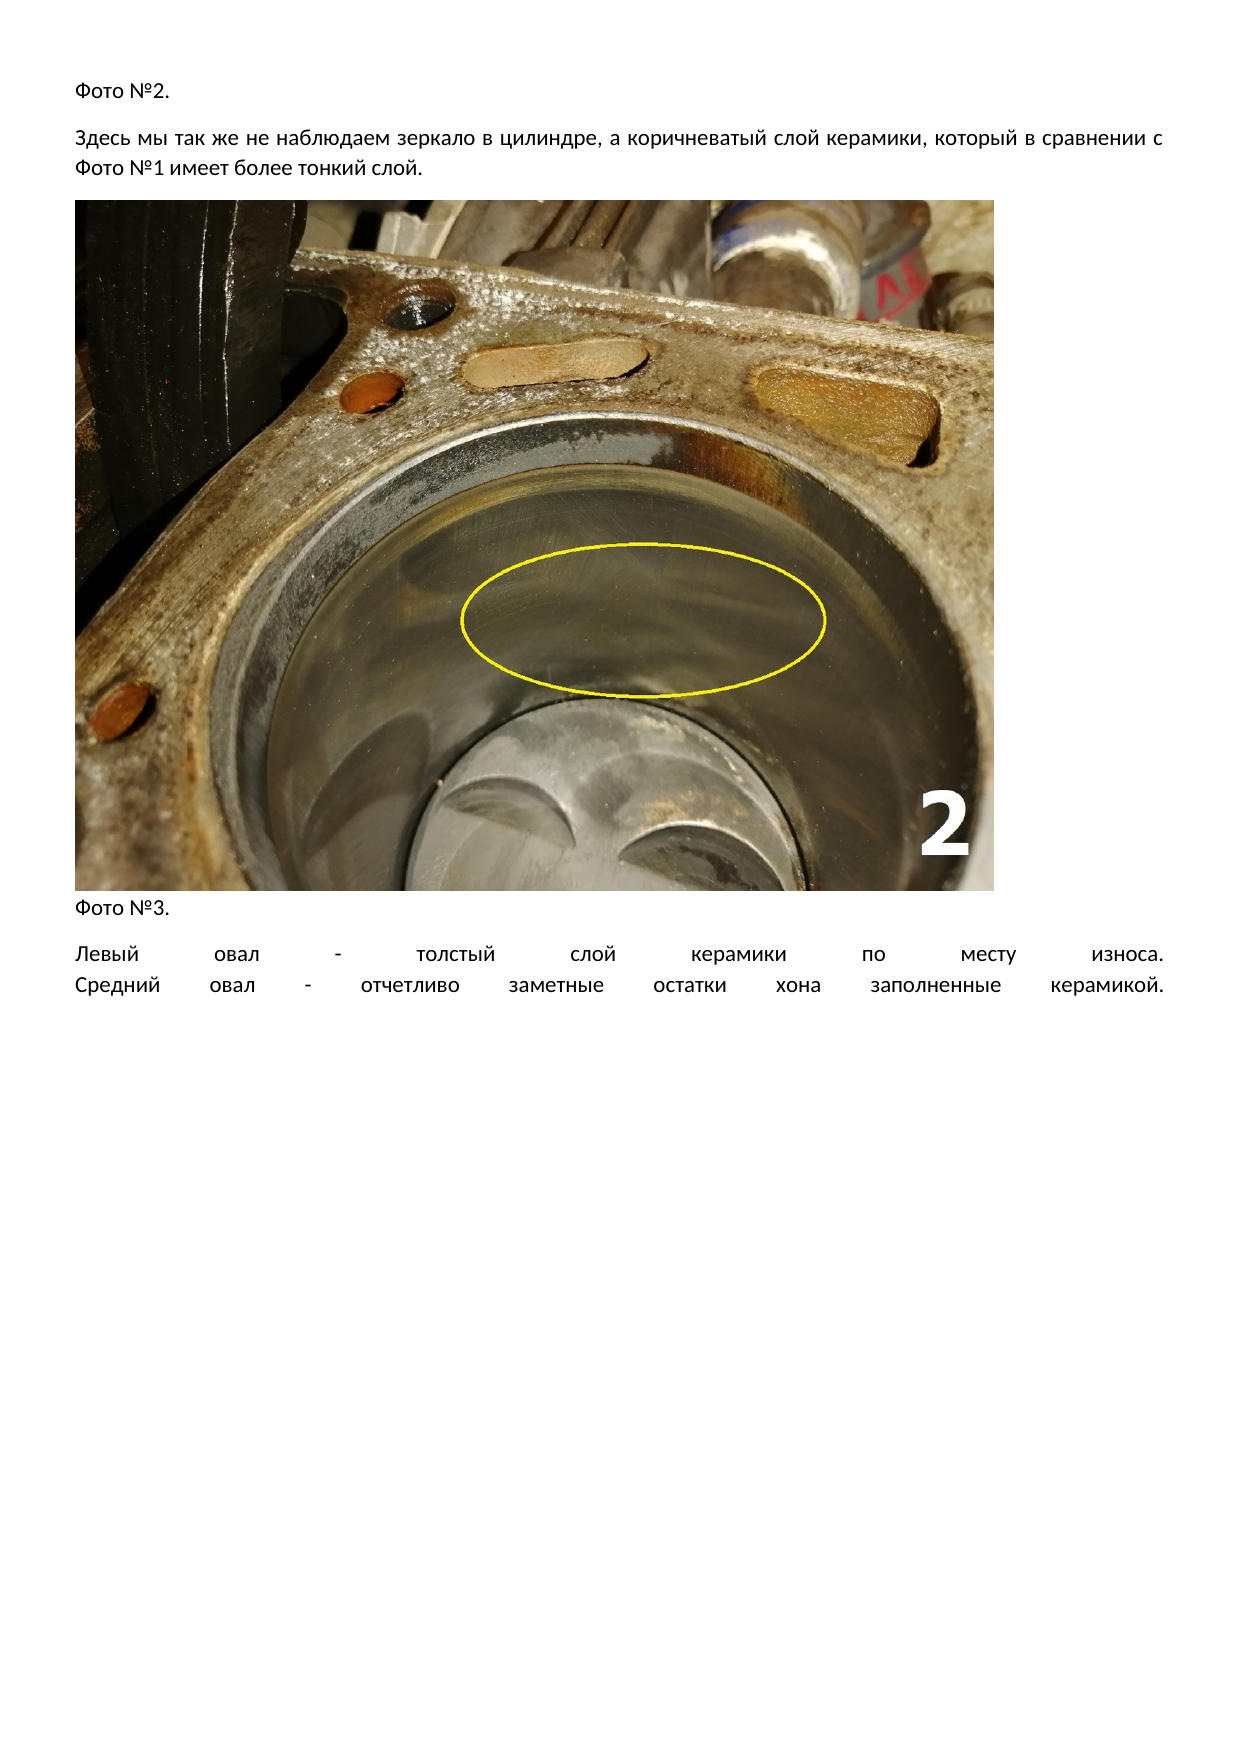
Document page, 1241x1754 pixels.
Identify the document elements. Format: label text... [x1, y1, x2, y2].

text Фото №2. [75, 76, 1165, 104]
text Здесь мы так же не наблюдаем зеркало в цилиндре, а коричневатый слой керамики, который в сравнении с Фото №1 имеет более тонкий слой. [75, 123, 1165, 182]
picture [75, 200, 994, 891]
text Левый овал - толстый слой керамики по месту износа. Средний овал - отчетливо заметные остатки хона заполненные керамикой. Правый овал - задир, который так же заполнен слоем керамики. [75, 939, 1165, 998]
